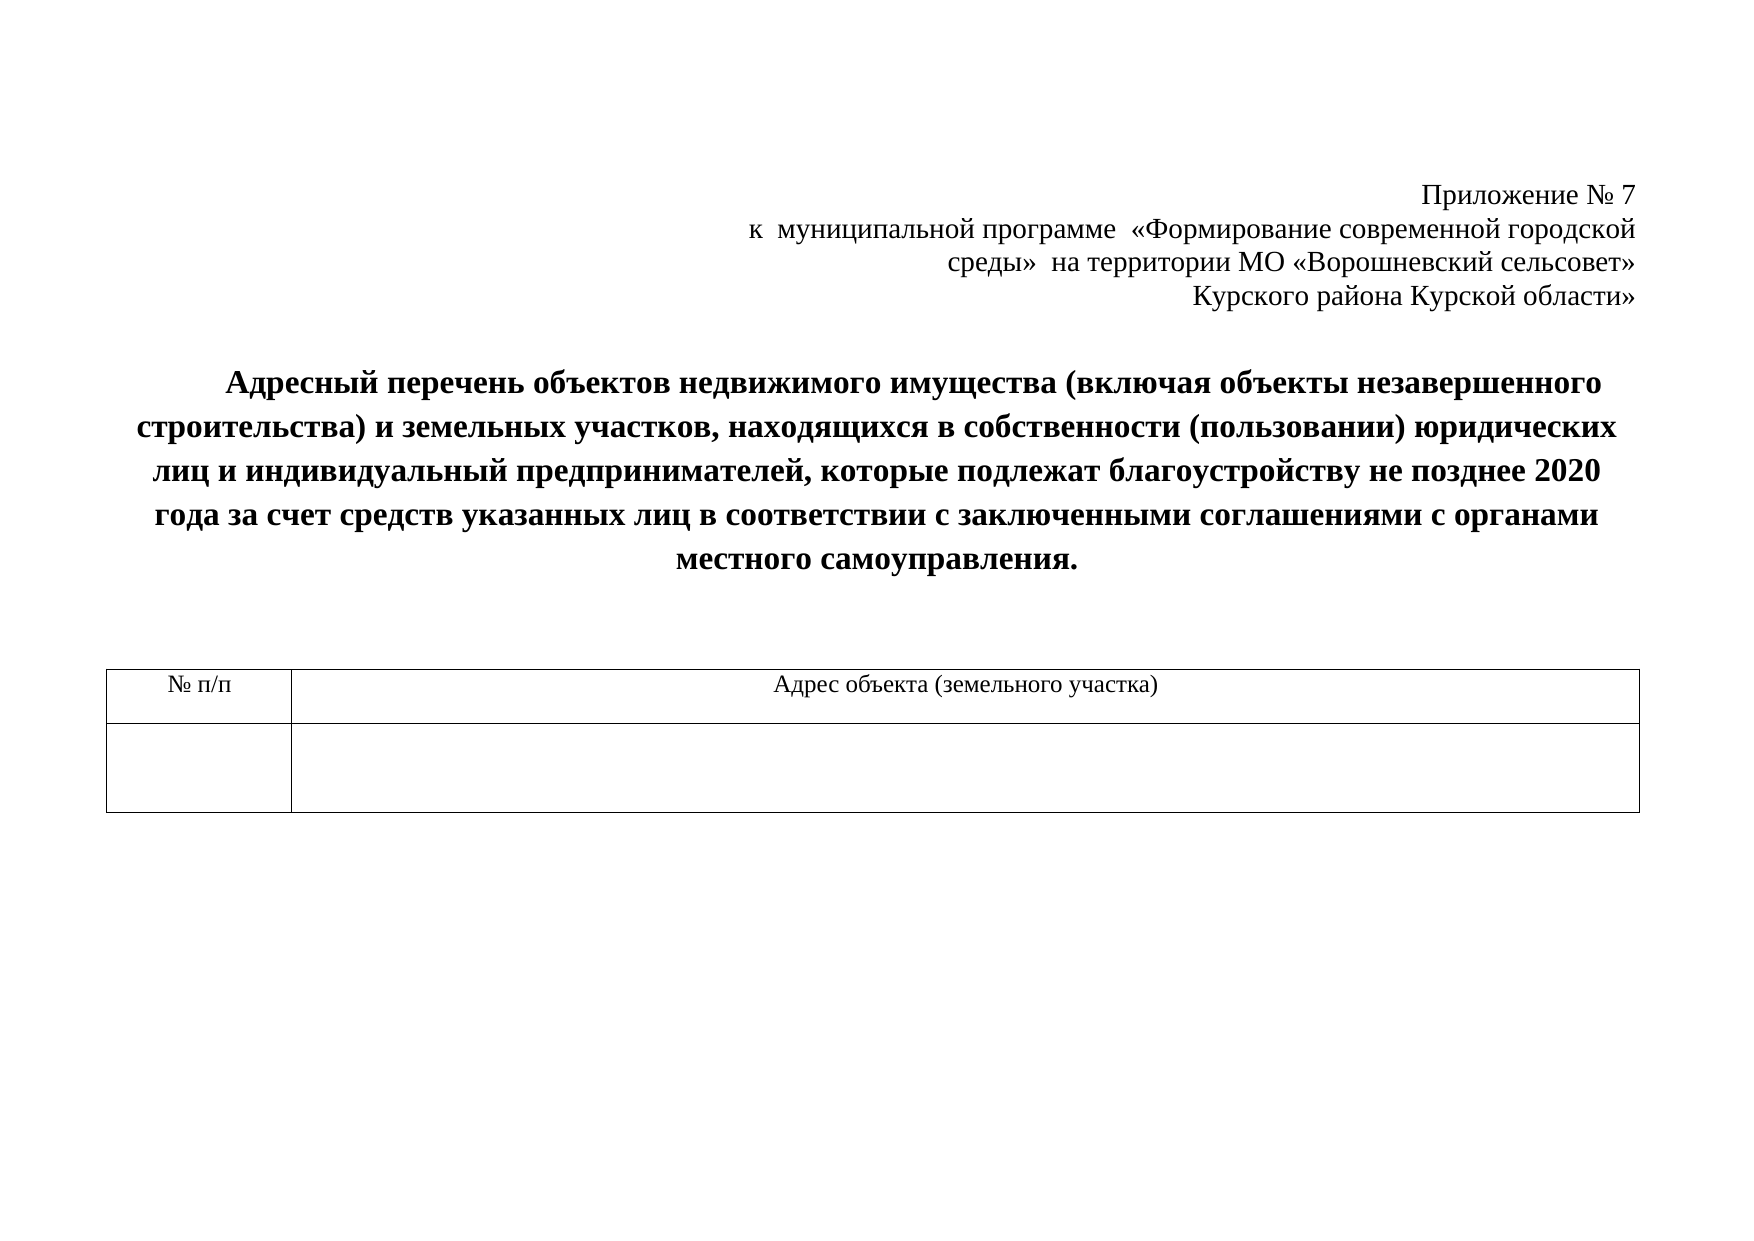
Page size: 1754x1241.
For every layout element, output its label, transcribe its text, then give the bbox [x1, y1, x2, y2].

text среды» на территории МО «Ворошневский сельсовет» [118, 244, 1636, 278]
table_header Адрес объекта (земельного участка) [292, 670, 1639, 723]
table_cell [292, 724, 1639, 812]
text к муниципальной программе «Формирование современной городской [118, 211, 1636, 244]
text Приложение № 7 [118, 177, 1636, 211]
text Курского района Курской области» [118, 278, 1636, 311]
table_cell [107, 724, 291, 812]
table_header № п/п [107, 670, 291, 723]
text Адресный перечень объектов недвижимого имущества (включая объекты незавершенного строительства) и земельных участков, находящихся в собственности (пользовании) юридических лиц и индивидуальный предпринимателей, которые подлежат благоустройству не позднее 2020 года за счет средств указанных лиц в соответствии с заключенными соглашениями с органами местного самоуправления. [118, 362, 1636, 577]
